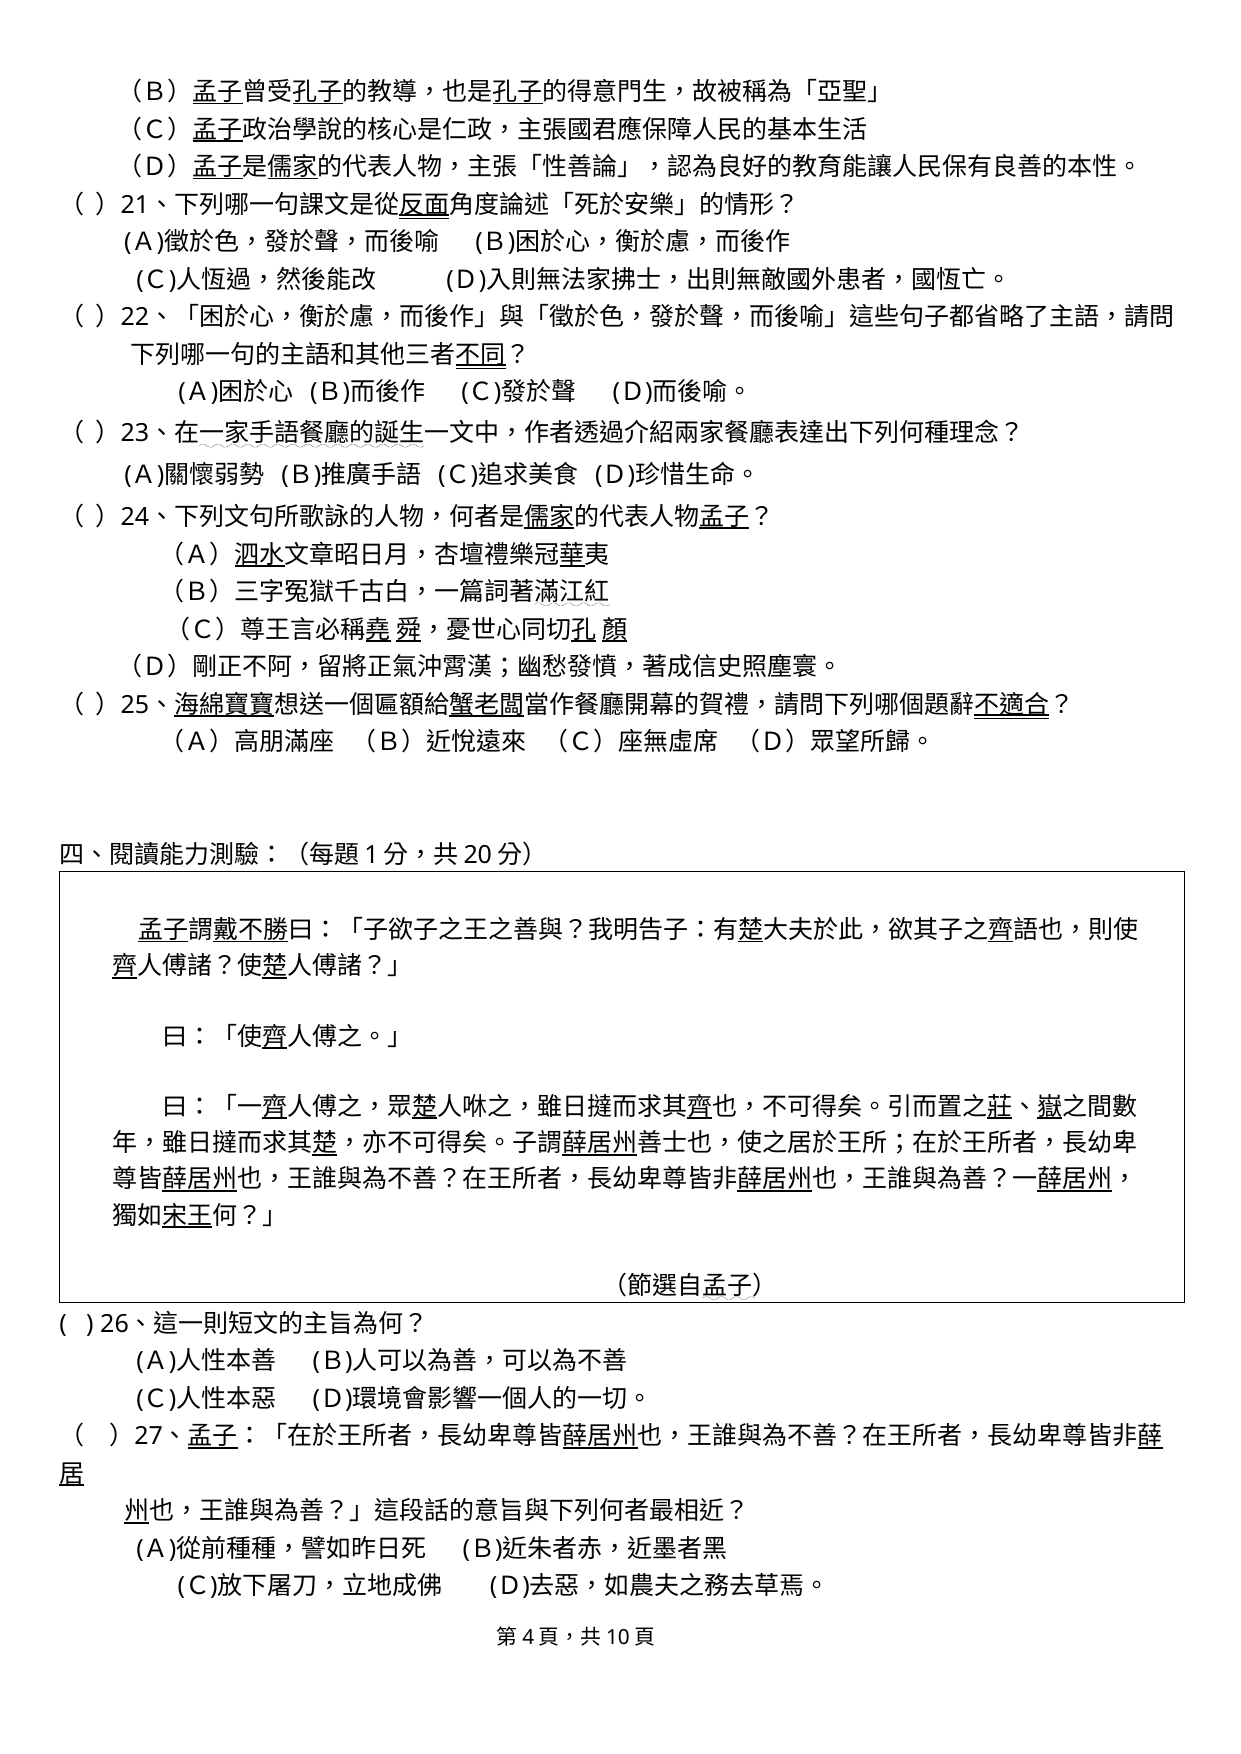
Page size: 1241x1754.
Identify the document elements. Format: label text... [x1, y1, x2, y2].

text （Ｂ）三字冤獄千古白，一篇詞著滿江紅 [147, 571, 1181, 608]
text (Ａ)徵於色，發於聲，而後喻 (Ｂ)困於心，衡於慮，而後作 [59, 221, 1181, 258]
text 州也，王誰與為善？」這段話的意旨與下列何者最相近？ [59, 1490, 1181, 1528]
text （Ｂ）孟子曾受孔子的教導，也是孔子的得意門生，故被稱為「亞聖」 [59, 71, 1181, 108]
text （Ｄ）剛正不阿，留將正氣沖霄漢；幽愁發憤，著成信史照塵寰。 [59, 646, 1181, 683]
text (Ａ)關懷弱勢 (Ｂ)推廣手語 (Ｃ)追求美食 (Ｄ)珍惜生命。 [59, 450, 1181, 492]
text （ ）23、在一家手語餐廳的誕生一文中，作者透過介紹兩家餐廳表達出下列何種理念？ [59, 408, 1181, 450]
text (Ａ)困於心 (Ｂ)而後作 (Ｃ)發於聲 (Ｄ)而後喻。 [159, 371, 1181, 408]
text （ ）24、下列文句所歌詠的人物，何者是儒家的代表人物孟子？ [59, 492, 1181, 533]
text (Ａ)人性本善 (Ｂ)人可以為善，可以為不善 [59, 1340, 1181, 1378]
text （Ｄ）孟子是儒家的代表人物，主張「性善論」，認為良好的教育能讓人民保有良善的本性。 [59, 146, 1181, 183]
text (Ｃ)人恆過，然後能改 (Ｄ)入則無法家拂士，出則無敵國外患者，國恆亡。 [59, 258, 1181, 296]
text （Ｃ）孟子政治學說的核心是仁政，主張國君應保障人民的基本生活 [59, 108, 1181, 146]
text (Ａ)從前種種，譬如昨日死 (Ｂ)近朱者赤，近墨者黑 [59, 1528, 1181, 1565]
text （ ）22、「困於心，衡於慮，而後作」與「徵於色，發於聲，而後喻」這些句子都省略了主語，請問 [59, 296, 1181, 333]
text （Ａ）高朋滿座 （Ｂ）近悅遠來 （Ｃ）座無虛席 （Ｄ）眾望所歸。 [147, 721, 1181, 758]
text （ ）21、下列哪一句課文是從反面角度論述「死於安樂」的情形？ [59, 183, 1181, 221]
text ( ) 26、這一則短文的主旨為何？ [59, 1303, 1181, 1340]
table_header 孟子謂戴不勝曰：「子欲子之王之善與？我明告子：有楚大夫於此，欲其子之齊語也，則使齊人傅諸？使楚人傅諸？」 曰：「使齊人傅之。」 曰：「一齊人傅之，眾楚人咻之，雖日撻而求其齊也，不可得矣。引而置之莊、嶽之間數年，雖日撻而求其楚，亦不可得矣。子謂薛居州善士也，使之居於王所；在於王所者，長幼卑尊皆薛居州也，王誰與為不善？在王所者，長幼卑尊皆非薛居州也，王誰與為善？一薛居州，獨如宋王何？」 （節選自孟子） [60, 872, 1184, 1302]
text 下列哪一句的主語和其他三者不同？ [59, 333, 1181, 371]
text 四、閱讀能力測驗：（每題1分，共20分） [59, 833, 1181, 871]
text （Ａ）泗水文章昭日月，杏壇禮樂冠華夷 [147, 533, 1181, 571]
text (Ｃ)人性本惡 (Ｄ)環境會影響一個人的一切。 （ ）27、孟子：「在於王所者，長幼卑尊皆薛居州也，王誰與為不善？在王所者，長幼卑尊皆非薛居 [59, 1378, 1181, 1490]
text （Ｃ）尊王言必稱堯 舜，憂世心同切孔 顏 [159, 608, 1181, 646]
text (Ｃ)放下屠刀，立地成佛 (Ｄ)去惡，如農夫之務去草焉。 [147, 1565, 1181, 1603]
text （ ）25、海綿寶寶想送一個匾額給蟹老闆當作餐廳開幕的賀禮，請問下列哪個題辭不適合？ [59, 683, 1181, 721]
